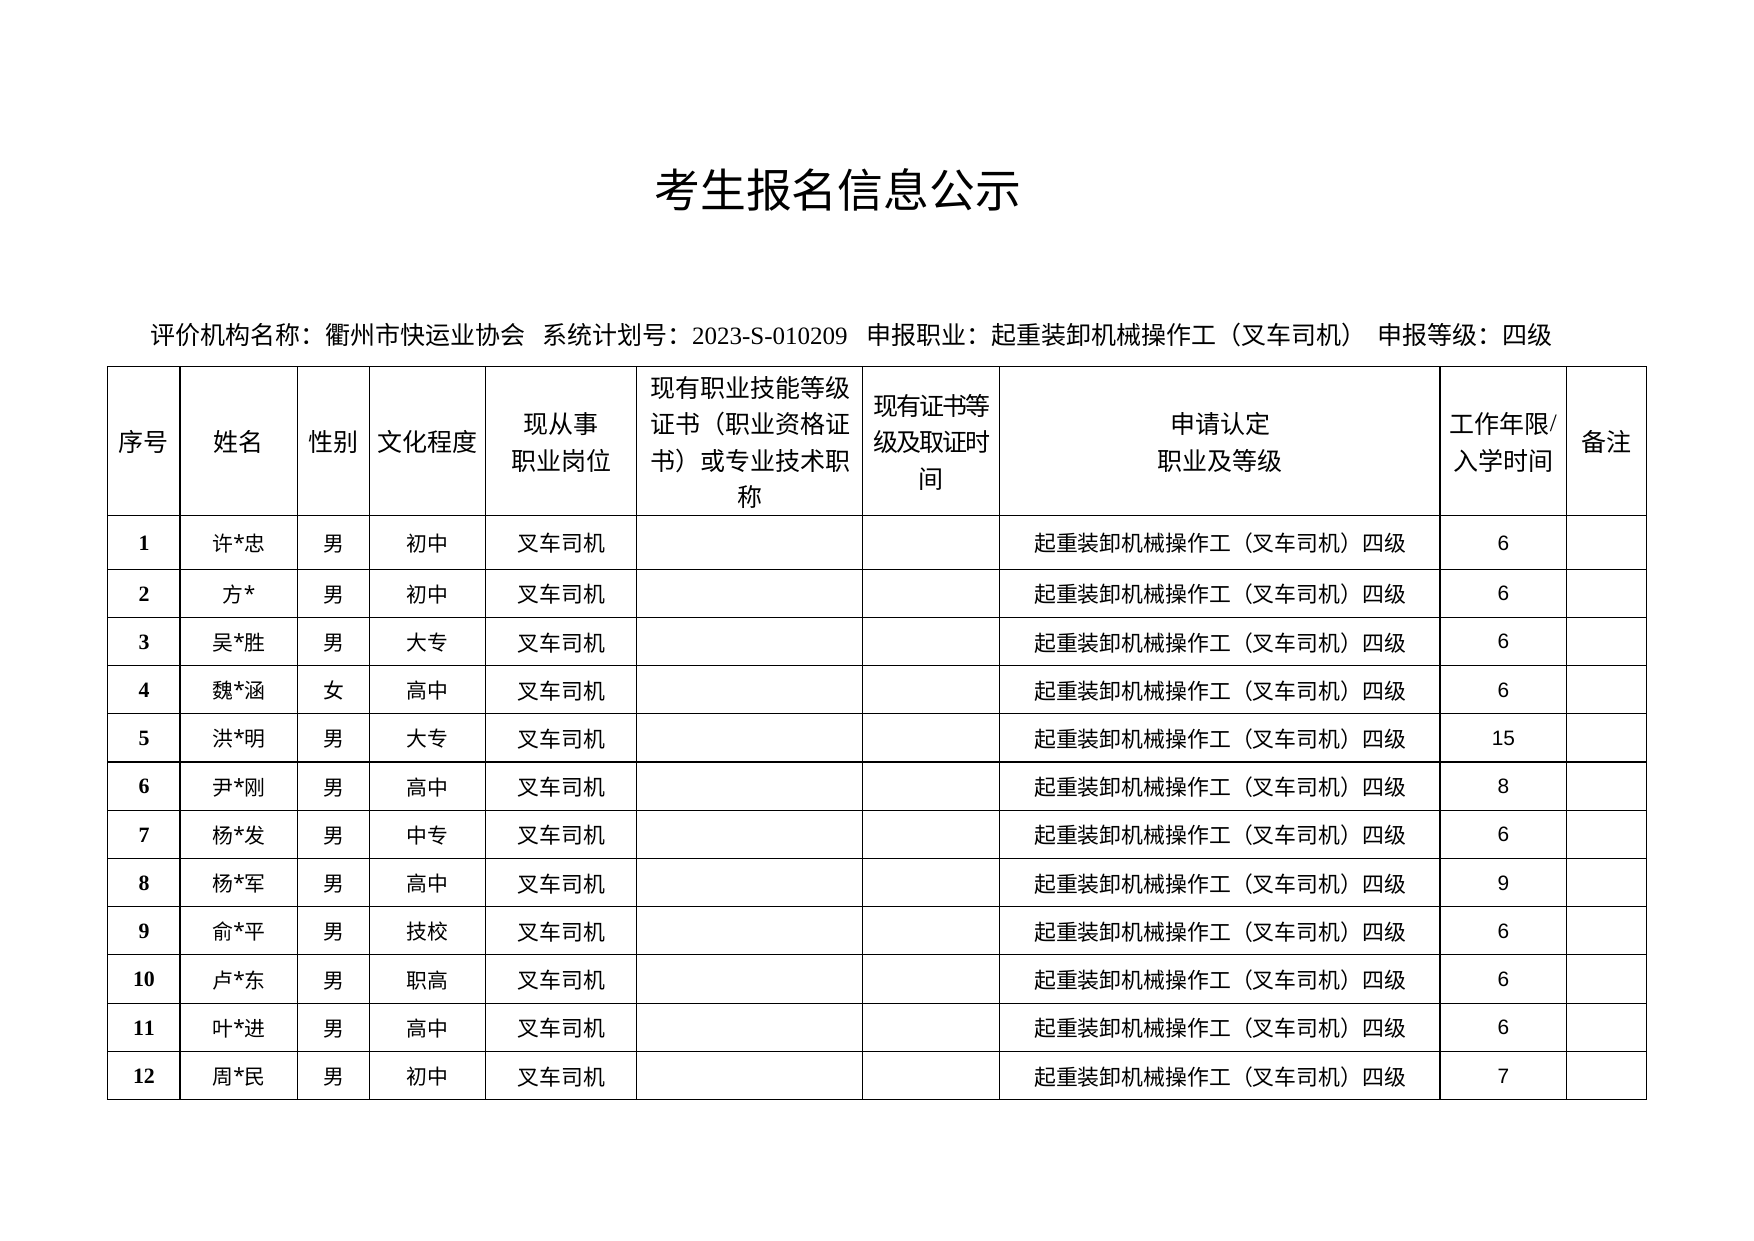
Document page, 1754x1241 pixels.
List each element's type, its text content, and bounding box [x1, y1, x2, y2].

table_cell [863, 811, 999, 858]
table_cell [863, 516, 999, 568]
table_cell 起重装卸机械操作工（叉车司机）四级 [1000, 811, 1439, 858]
table_header 性别 [298, 367, 369, 515]
table_cell 魏*涵 [181, 666, 297, 713]
table_cell 洪*明 [181, 714, 297, 761]
table_cell 大专 [370, 618, 485, 665]
table_cell 3 [108, 618, 179, 665]
table_header 序号 [108, 367, 179, 515]
table_cell [863, 618, 999, 665]
table_cell 叉车司机 [486, 907, 636, 954]
table_cell 女 [298, 666, 369, 713]
table_cell 6 [1441, 811, 1566, 858]
table_cell 6 [1441, 955, 1566, 1003]
table_cell 初中 [370, 570, 485, 617]
table_cell 叉车司机 [486, 570, 636, 617]
table_cell 15 [1441, 714, 1566, 761]
table_cell 起重装卸机械操作工（叉车司机）四级 [1000, 1004, 1439, 1051]
table_cell [863, 1052, 999, 1099]
table_cell [637, 811, 862, 858]
table_cell 起重装卸机械操作工（叉车司机）四级 [1000, 666, 1439, 713]
table_cell [1567, 955, 1646, 1003]
table_cell [1567, 570, 1646, 617]
table_cell [1567, 907, 1646, 954]
table_cell 1 [108, 516, 179, 568]
table_cell [1567, 714, 1646, 761]
table_cell 起重装卸机械操作工（叉车司机）四级 [1000, 955, 1439, 1003]
table_cell 8 [1441, 763, 1566, 810]
table_cell 叉车司机 [486, 516, 636, 568]
table_cell 男 [298, 714, 369, 761]
table_cell 6 [1441, 516, 1566, 568]
table_cell 方* [181, 570, 297, 617]
table_cell 6 [108, 763, 179, 810]
table_cell 许*忠 [181, 516, 297, 568]
table_cell 起重装卸机械操作工（叉车司机）四级 [1000, 570, 1439, 617]
table_cell 起重装卸机械操作工（叉车司机）四级 [1000, 859, 1439, 906]
table_cell 9 [1441, 859, 1566, 906]
table_cell [863, 907, 999, 954]
table_cell [637, 1004, 862, 1051]
table_cell 男 [298, 618, 369, 665]
table_cell [1567, 1052, 1646, 1099]
table_cell 吴*胜 [181, 618, 297, 665]
table_cell 起重装卸机械操作工（叉车司机）四级 [1000, 907, 1439, 954]
table_cell 叶*进 [181, 1004, 297, 1051]
table_cell [637, 907, 862, 954]
table_cell [863, 763, 999, 810]
text 评价机构名称：衢州市快运业协会 系统计划号：2023-S-010209 申报职业：起重装卸机械操作工（叉车司机） 申报等级：四级 [150, 301, 1604, 366]
table_cell 叉车司机 [486, 763, 636, 810]
table_cell [863, 859, 999, 906]
table_cell [637, 955, 862, 1003]
table_cell 高中 [370, 666, 485, 713]
table_cell 俞*平 [181, 907, 297, 954]
table_cell 大专 [370, 714, 485, 761]
table_cell [637, 516, 862, 568]
table_cell 6 [1441, 907, 1566, 954]
table_cell 9 [108, 907, 179, 954]
table_cell 起重装卸机械操作工（叉车司机）四级 [1000, 763, 1439, 810]
table_cell [863, 1004, 999, 1051]
table_cell 6 [1441, 570, 1566, 617]
table_cell 起重装卸机械操作工（叉车司机）四级 [1000, 618, 1439, 665]
table_cell 起重装卸机械操作工（叉车司机）四级 [1000, 714, 1439, 761]
table_header 现有证书等级及取证时间 [863, 367, 999, 515]
table_cell 6 [1441, 666, 1566, 713]
table_cell 高中 [370, 1004, 485, 1051]
table_cell 男 [298, 570, 369, 617]
table_cell 杨*发 [181, 811, 297, 858]
table_cell 男 [298, 955, 369, 1003]
table_cell [1567, 811, 1646, 858]
table_cell 初中 [370, 516, 485, 568]
table_cell 6 [1441, 1004, 1566, 1051]
table_cell 男 [298, 763, 369, 810]
table_cell [637, 1052, 862, 1099]
table_cell 12 [108, 1052, 179, 1099]
table_cell [1567, 618, 1646, 665]
table_cell 男 [298, 907, 369, 954]
table_cell [863, 666, 999, 713]
table_cell [1567, 1004, 1646, 1051]
text 考生报名信息公示 [150, 138, 1604, 236]
table_cell 叉车司机 [486, 811, 636, 858]
table_header 工作年限/ 入学时间 [1441, 367, 1566, 515]
table_cell [637, 859, 862, 906]
table_cell 叉车司机 [486, 714, 636, 761]
table_cell 职高 [370, 955, 485, 1003]
table_cell 6 [1441, 618, 1566, 665]
table_cell 周*民 [181, 1052, 297, 1099]
table_cell 叉车司机 [486, 1004, 636, 1051]
table_cell 中专 [370, 811, 485, 858]
table_header 姓名 [181, 367, 297, 515]
table_cell [1567, 516, 1646, 568]
table_cell 2 [108, 570, 179, 617]
table_cell 起重装卸机械操作工（叉车司机）四级 [1000, 1052, 1439, 1099]
table_cell 起重装卸机械操作工（叉车司机）四级 [1000, 516, 1439, 568]
table_cell 男 [298, 859, 369, 906]
table_header 文化程度 [370, 367, 485, 515]
table_cell 11 [108, 1004, 179, 1051]
table_cell 叉车司机 [486, 618, 636, 665]
table_cell 叉车司机 [486, 1052, 636, 1099]
table_header 备注 [1567, 367, 1646, 515]
table_cell 技校 [370, 907, 485, 954]
table_cell 高中 [370, 859, 485, 906]
table_cell [1567, 763, 1646, 810]
table_cell [637, 666, 862, 713]
table_cell 10 [108, 955, 179, 1003]
table_cell [637, 618, 862, 665]
table_cell 4 [108, 666, 179, 713]
table_cell [637, 714, 862, 761]
table_cell 男 [298, 1004, 369, 1051]
table_cell 男 [298, 516, 369, 568]
table_cell [863, 955, 999, 1003]
table_cell [1567, 859, 1646, 906]
table_cell 8 [108, 859, 179, 906]
table_header 现有职业技能等级 证书（职业资格证书）或专业技术职称 [637, 367, 862, 515]
table_cell [637, 763, 862, 810]
table_cell 男 [298, 1052, 369, 1099]
table_cell [1567, 666, 1646, 713]
table_cell 杨*军 [181, 859, 297, 906]
table_cell 叉车司机 [486, 859, 636, 906]
table_header 申请认定 职业及等级 [1000, 367, 1439, 515]
table_cell 叉车司机 [486, 955, 636, 1003]
table_cell [863, 714, 999, 761]
table_cell 7 [1441, 1052, 1566, 1099]
table_cell 卢*东 [181, 955, 297, 1003]
table_cell 7 [108, 811, 179, 858]
table_cell 尹*刚 [181, 763, 297, 810]
table_cell 5 [108, 714, 179, 761]
table_cell 男 [298, 811, 369, 858]
table_cell [637, 570, 862, 617]
table_cell [863, 570, 999, 617]
table_cell 叉车司机 [486, 666, 636, 713]
table_cell 初中 [370, 1052, 485, 1099]
table_cell 高中 [370, 763, 485, 810]
table_header 现从事 职业岗位 [486, 367, 636, 515]
